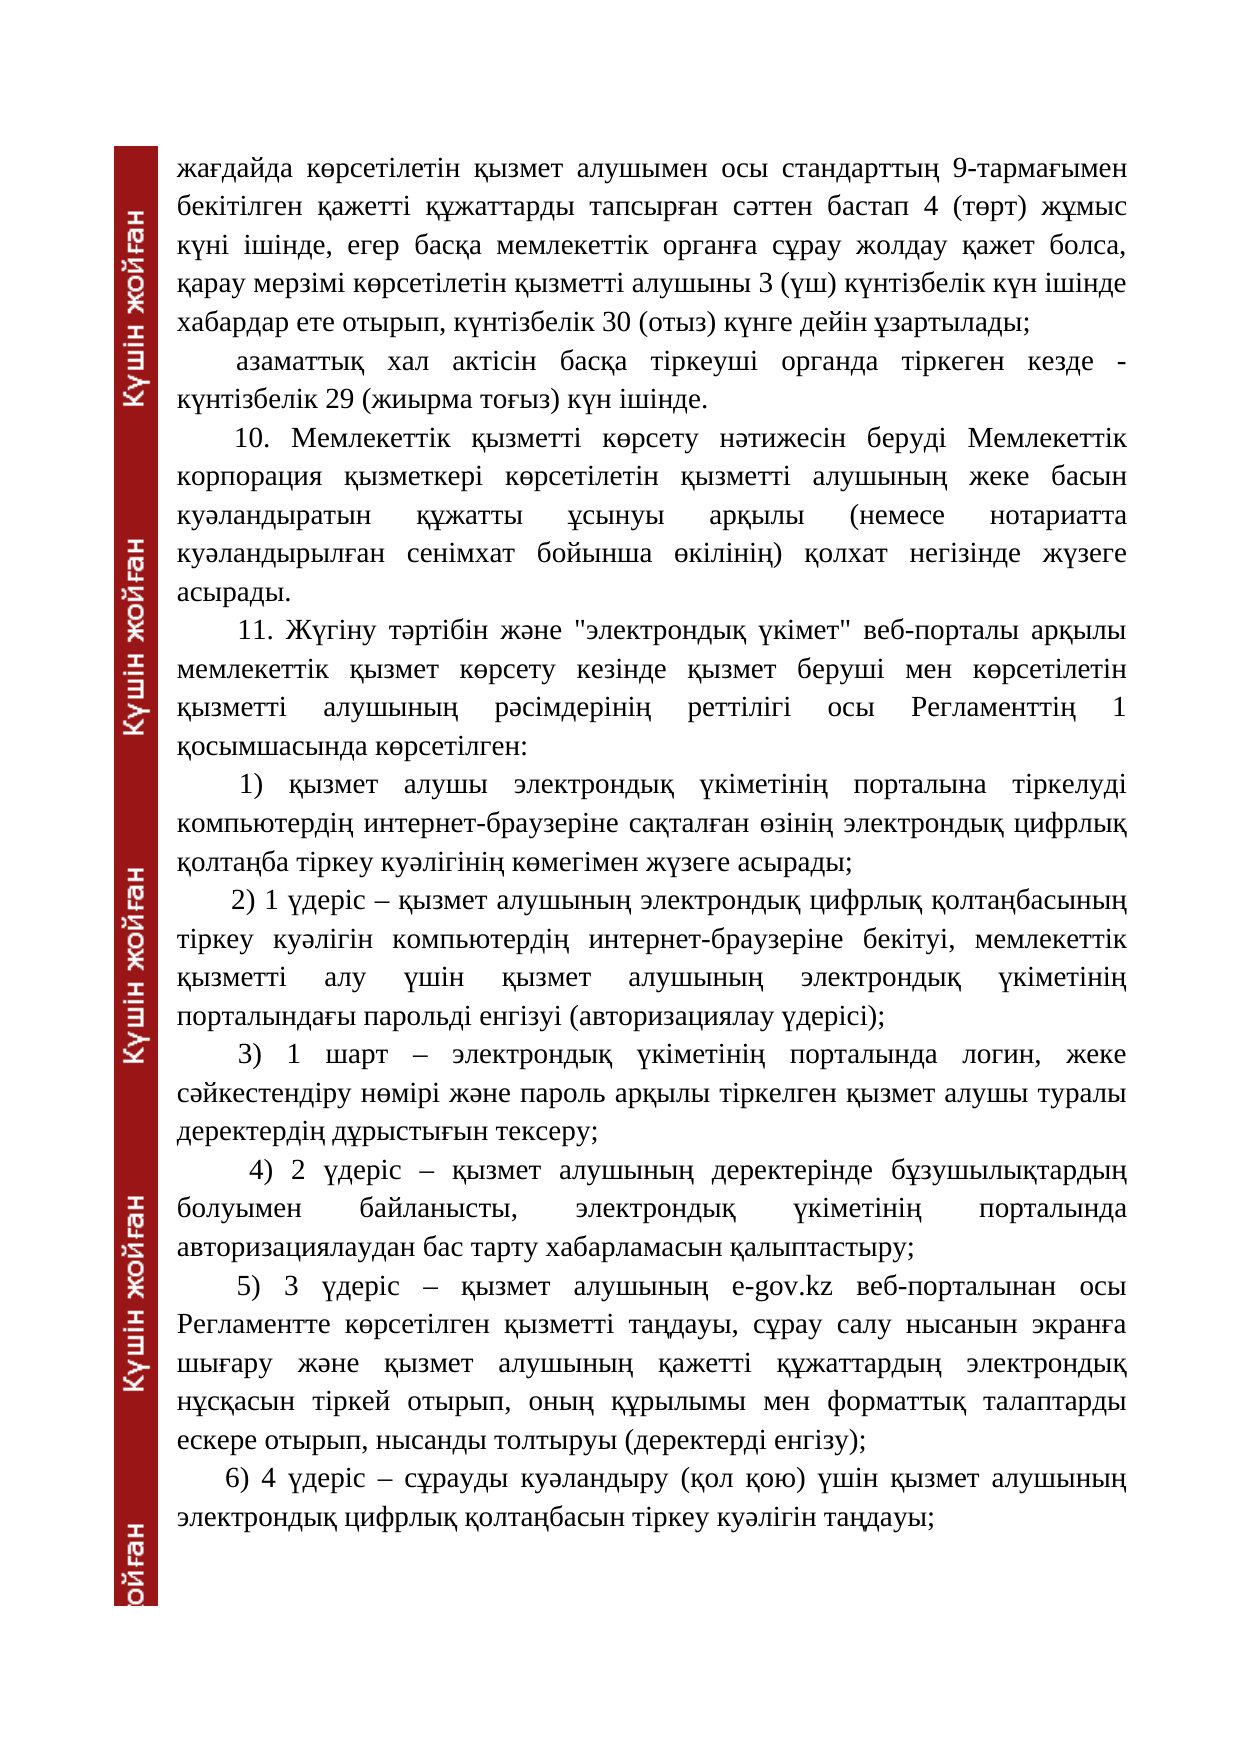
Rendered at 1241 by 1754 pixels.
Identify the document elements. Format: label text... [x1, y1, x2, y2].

text 10. Мемлекеттік қызметті көрсету нәтижесін беруді Мемлекеттік корпорация қызметкері көрсетілетін қызметті алушының жеке басын куәландыратын құжатты ұсынуы арқылы (немесе нотариатта куәландырылған сенімхат бойынша өкілінің) қолхат негізінде жүзеге асырады. [112, 420, 1128, 607]
text 11. Жүгіну тәртібін және "электрондық үкімет" веб-порталы арқылы мемлекеттік қызмет көрсету кезінде қызмет беруші мен көрсетілетін қызметті алушының рәсімдерінің реттілігі осы Регламенттің 1 қосымшасында көрсетілген: [112, 612, 1128, 762]
text 2) 1 үдеріс – қызмет алушының электрондық цифрлық қолтаңбасының тіркеу куәлігін компьютердің интернет-браузеріне бекітуі, мемлекеттік қызметті алу үшін қызмет алушының электрондық үкіметінің порталындағы парольді енгізуі (авторизациялау үдерісі); [112, 882, 1128, 1031]
text азаматтық хал актісін басқа тіркеуші органда тіркеген кезде - күнтізбелік 29 (жиырма тоғыз) күн ішінде. [112, 343, 1128, 415]
text 5) 3 үдеріс – қызмет алушының e-gov.kz веб-порталынан осы Регламентте көрсетілген қызметті таңдауы, сұрау салу нысанын экранға шығару және қызмет алушының қажетті құжаттардың электрондық нұсқасын тіркей отырып, оның құрылымы мен форматтық талаптарды ескере отырып, нысанды толтыруы (деректерді енгізу); [112, 1268, 1128, 1455]
picture [114, 607, 158, 612]
picture [114, 877, 158, 882]
picture [114, 1455, 158, 1460]
text 4) 2 үдеріс – қызмет алушының деректерінде бұзушылықтардың болуымен байланысты, электрондық үкіметінің порталында авторизациялаудан бас тарту хабарламасын қалыптастыру; [112, 1152, 1128, 1263]
text 3) 1 шарт – электрондық үкіметінің порталында логин, жеке сәйкестендіру нөмірі және пароль арқылы тіркелген қызмет алушы туралы деректердің дұрыстығын тексеру; [112, 1036, 1128, 1147]
picture [114, 338, 158, 343]
picture [114, 146, 158, 150]
picture [114, 415, 158, 420]
picture [114, 1031, 158, 1036]
text 1) қызмет алушы электрондық үкіметінің порталына тіркелуді компьютердің интернет-браузеріне сақталған өзінің электрондық цифрлық қолтаңба тіркеу куәлігінің көмегімен жүзеге асырады; [112, 767, 1128, 877]
text 6) 4 үдеріс – сұрауды куәландыру (қол қою) үшін қызмет алушының электрондық цифрлық қолтаңбасын тіркеу куәлігін таңдауы; [112, 1460, 1128, 1532]
picture [114, 1532, 158, 1606]
picture [114, 762, 158, 767]
picture [114, 1147, 158, 1152]
picture [114, 1263, 158, 1268]
